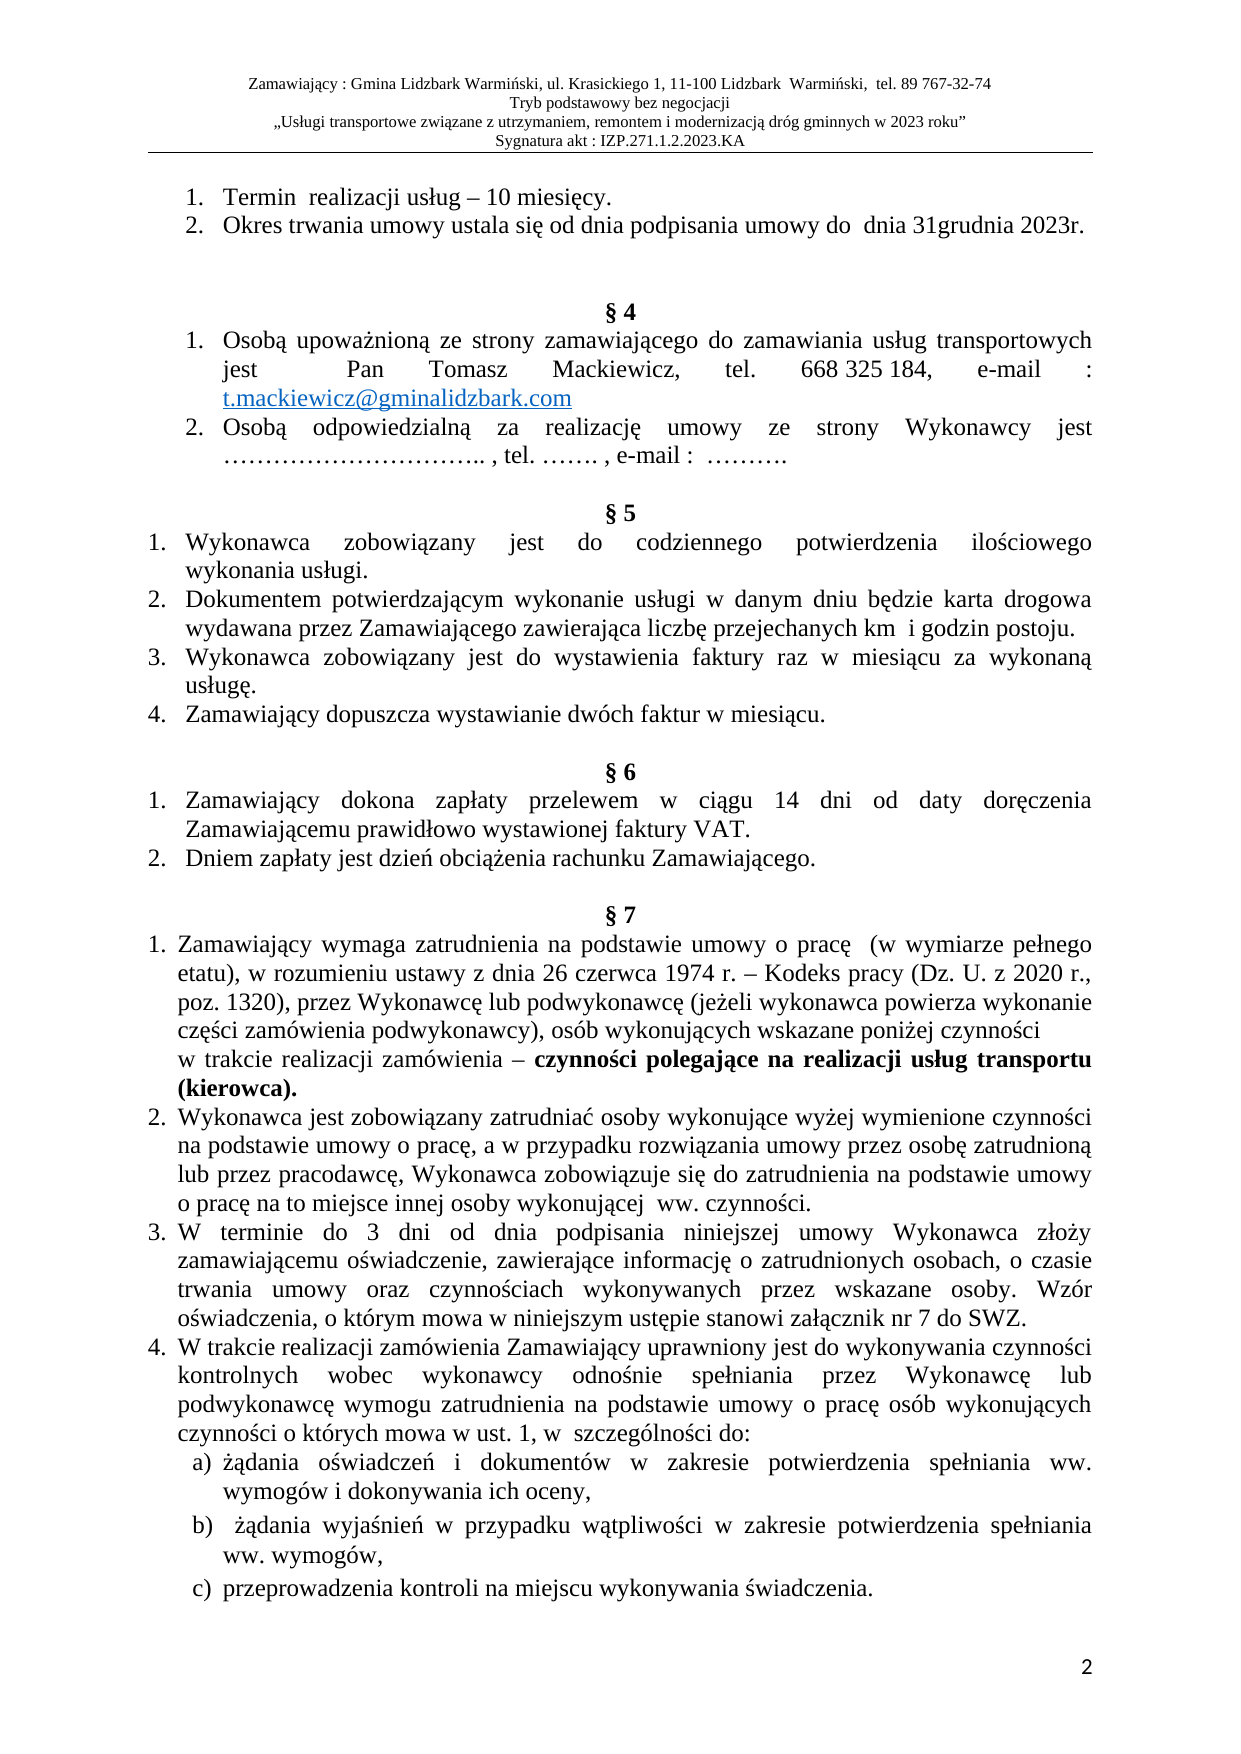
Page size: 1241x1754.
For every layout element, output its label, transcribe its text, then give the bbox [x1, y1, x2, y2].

text 5 [148, 498, 1093, 527]
text 6 [148, 757, 1093, 785]
list żądania wyjaśnień w przypadku wątpliwości w zakresie potwierdzenia spełniania ww. wymogów, [192, 1510, 1093, 1568]
list Osobą odpowiedzialną za realizację umowy ze strony Wykonawcy jest ………………………….. , tel. ……. , e-mail : ………. [185, 412, 1093, 469]
list Osobą upoważnioną ze strony zamawiającego do zamawiania usług transportowych jest Pan Tomasz Mackiewicz, tel. 668 325 184, e-mail : t.mackiewicz@gminalidzbark.com [185, 325, 1093, 412]
list W terminie do 3 dni od dnia podpisania niniejszej umowy Wykonawca złoży zamawiającemu oświadczenie, zawierające informację o zatrudnionych osobach, o czasie trwania umowy oraz czynnościach wykonywanych przez wskazane osoby. Wzór oświadczenia, o którym mowa w niniejszym ustępie stanowi załącznik nr 7 do SWZ. [148, 1217, 1093, 1332]
list żądania oświadczeń i dokumentów w zakresie potwierdzenia spełniania ww. wymogów i dokonywania ich oceny, [192, 1447, 1093, 1505]
list Zamawiający dopuszcza wystawianie dwóch faktur w miesiącu. [148, 699, 1093, 728]
list Okres trwania umowy ustala się od dnia podpisania umowy do dnia 31grudnia 2023r. [185, 210, 1093, 239]
list Dokumentem potwierdzającym wykonanie usługi w danym dniu będzie karta drogowa wydawana przez Zamawiającego zawierająca liczbę przejechanych km i godzin postoju. [148, 584, 1093, 642]
list Termin realizacji usług – 10 miesięcy. [185, 182, 1093, 210]
list Zamawiający wymaga zatrudnienia na podstawie umowy o pracę (w wymiarze pełnego etatu), w rozumieniu ustawy z dnia 26 czerwca 1974 r. – Kodeks pracy (Dz. U. z 2020 r., poz. 1320), przez Wykonawcę lub podwykonawcę (jeżeli wykonawca powierza wykonanie części zamówienia podwykonawcy), osób wykonujących wskazane poniżej czynności w trakcie realizacji zamówienia – czynności polegające na realizacji usług transportu (kierowca). [148, 929, 1093, 1102]
text 4 [148, 297, 1093, 325]
list przeprowadzenia kontroli na miejscu wykonywania świadczenia. [192, 1573, 1093, 1602]
text 7 [148, 900, 1093, 929]
list Wykonawca zobowiązany jest do codziennego potwierdzenia ilościowego wykonania usługi. [148, 527, 1093, 584]
list Wykonawca jest zobowiązany zatrudniać osoby wykonujące wyżej wymienione czynności na podstawie umowy o pracę, a w przypadku rozwiązania umowy przez osobę zatrudnioną lub przez pracodawcę, Wykonawca zobowiązuje się do zatrudnienia na podstawie umowy o pracę na to miejsce innej osoby wykonującej ww. czynności. [148, 1102, 1093, 1217]
list Zamawiający dokona zapłaty przelewem w ciągu 14 dni od daty doręczenia Zamawiającemu prawidłowo wystawionej faktury VAT. [148, 785, 1093, 843]
list W trakcie realizacji zamówienia Zamawiający uprawniony jest do wykonywania czynności kontrolnych wobec wykonawcy odnośnie spełniania przez Wykonawcę lub podwykonawcę wymogu zatrudnienia na podstawie umowy o pracę osób wykonujących czynności o których mowa w ust. 1, w szczególności do: [148, 1332, 1093, 1447]
list Dniem zapłaty jest dzień obciążenia rachunku Zamawiającego. [148, 843, 1093, 872]
list Wykonawca zobowiązany jest do wystawienia faktury raz w miesiącu za wykonaną usługę. [148, 642, 1093, 699]
